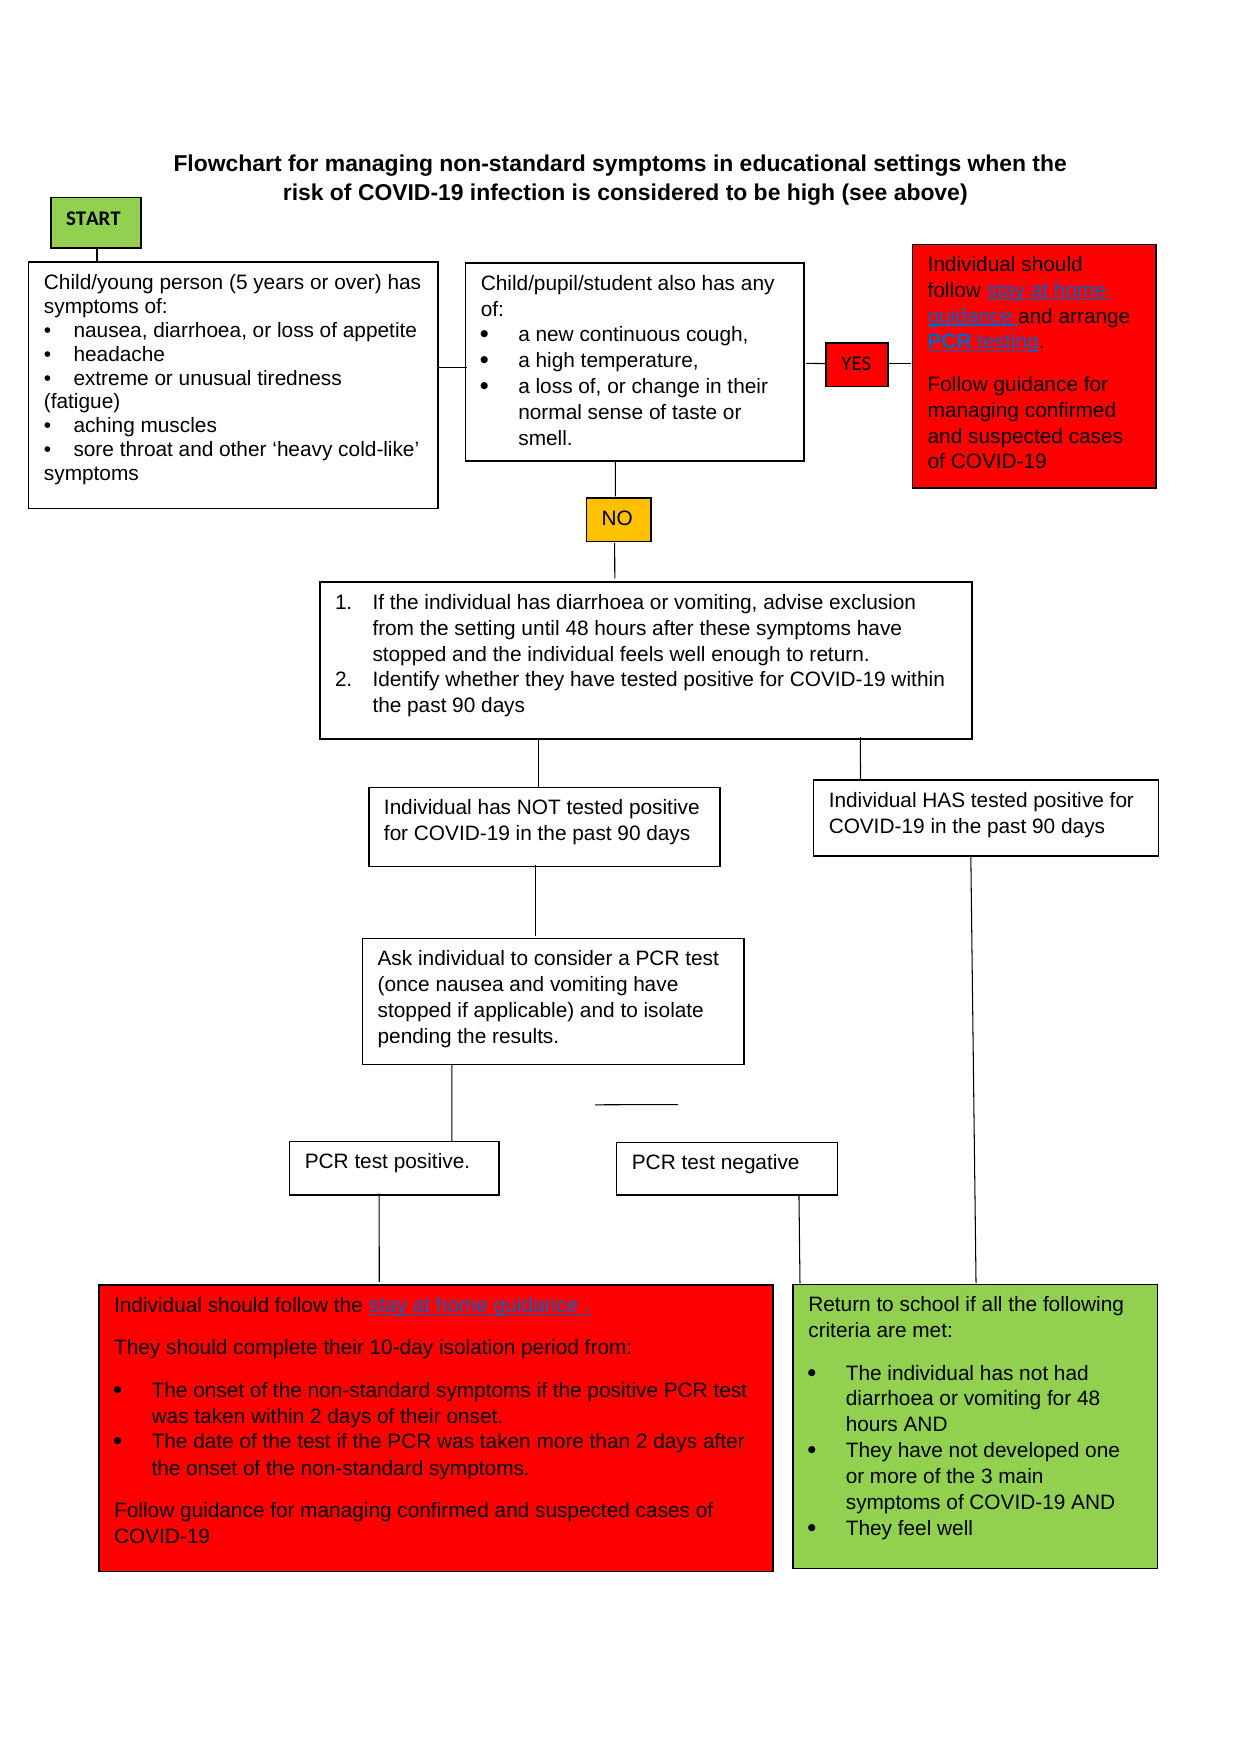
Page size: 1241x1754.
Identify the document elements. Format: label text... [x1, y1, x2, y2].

text Flowchart for managing non-standard symptoms in educational settings when the risk of COVID-19 infection is considered to be high (see above) [150, 150, 1090, 205]
